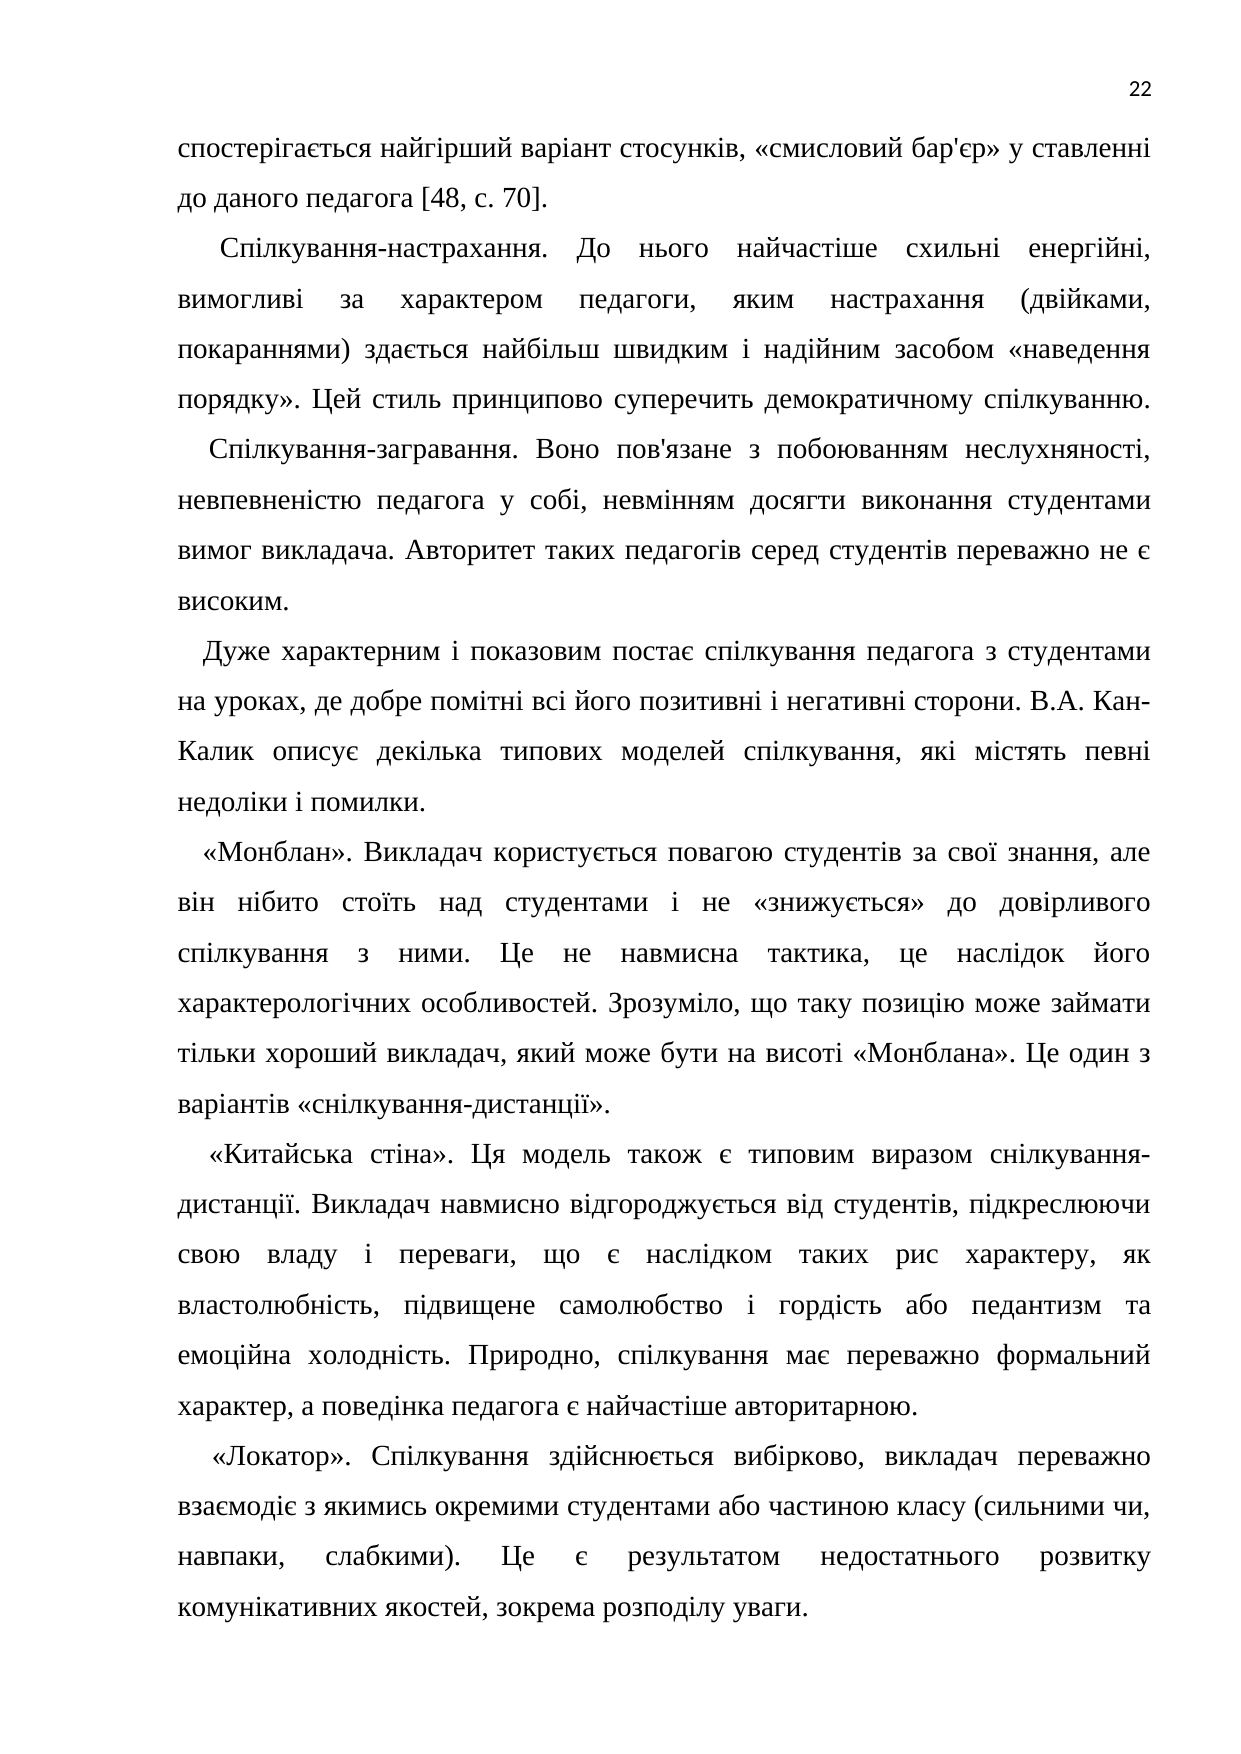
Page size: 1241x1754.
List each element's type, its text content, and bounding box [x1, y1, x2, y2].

text «Локатор». Спілкування здійснюється вибірково, викладач переважно взаємодіє з якимись окремими студентами або частиною класу (сильними чи, навпаки, слабкими). Це є результатом недостатнього розвитку комунікативних якостей, зокрема розподілу уваги. [177, 1438, 1152, 1622]
text Спілкування-настрахання. До нього найчастіше схильні енергійні, вимогливі за характером педагоги, яким настрахання (двійками, покараннями) здається найбільш швидким і надійним засобом «наведення порядку». Цей стиль принципово суперечить демократичному спілкуванню. Спілкування-загравання. Воно пов'язане з побоюванням неслухняності, невпевненістю педагога у собі, невмінням досягти виконання студентами вимог викладача. Авторитет таких педагогів серед студентів переважно не є високим. Дуже характерним і показовим постає спілкування педагога з студентами на уроках, де добре помітні всі його позитивні і негативні сторони. В.А. Кан-Калик описує декілька типових моделей спілкування, які містять певні недоліки і помилки. [177, 230, 1152, 817]
text «Китайська стіна». Ця модель також є типовим виразом снілкування-дистанції. Викладач навмисно відгороджується від студентів, підкреслюючи свою владу і переваги, що є наслідком таких рис характеру, як властолюбність, підвищене самолюбство і гордість або педантизм та емоційна холодність. Природно, спілкування має переважно формальний характер, а поведінка педагога є найчастіше авторитарною. [177, 1136, 1152, 1421]
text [177, 130, 1152, 214]
text «Монблан». Викладач користується повагою студентів за свої знання, але він нібито стоїть над студентами і не «знижується» до довірливого спілкування з ними. Це не навмисна тактика, це наслідок його характерологічних особливостей. Зрозуміло, що таку позицію може займати тільки хороший викладач, який може бути на висоті «Монблана». Це один з варіантів «снілкування-дистанції». [177, 834, 1152, 1119]
